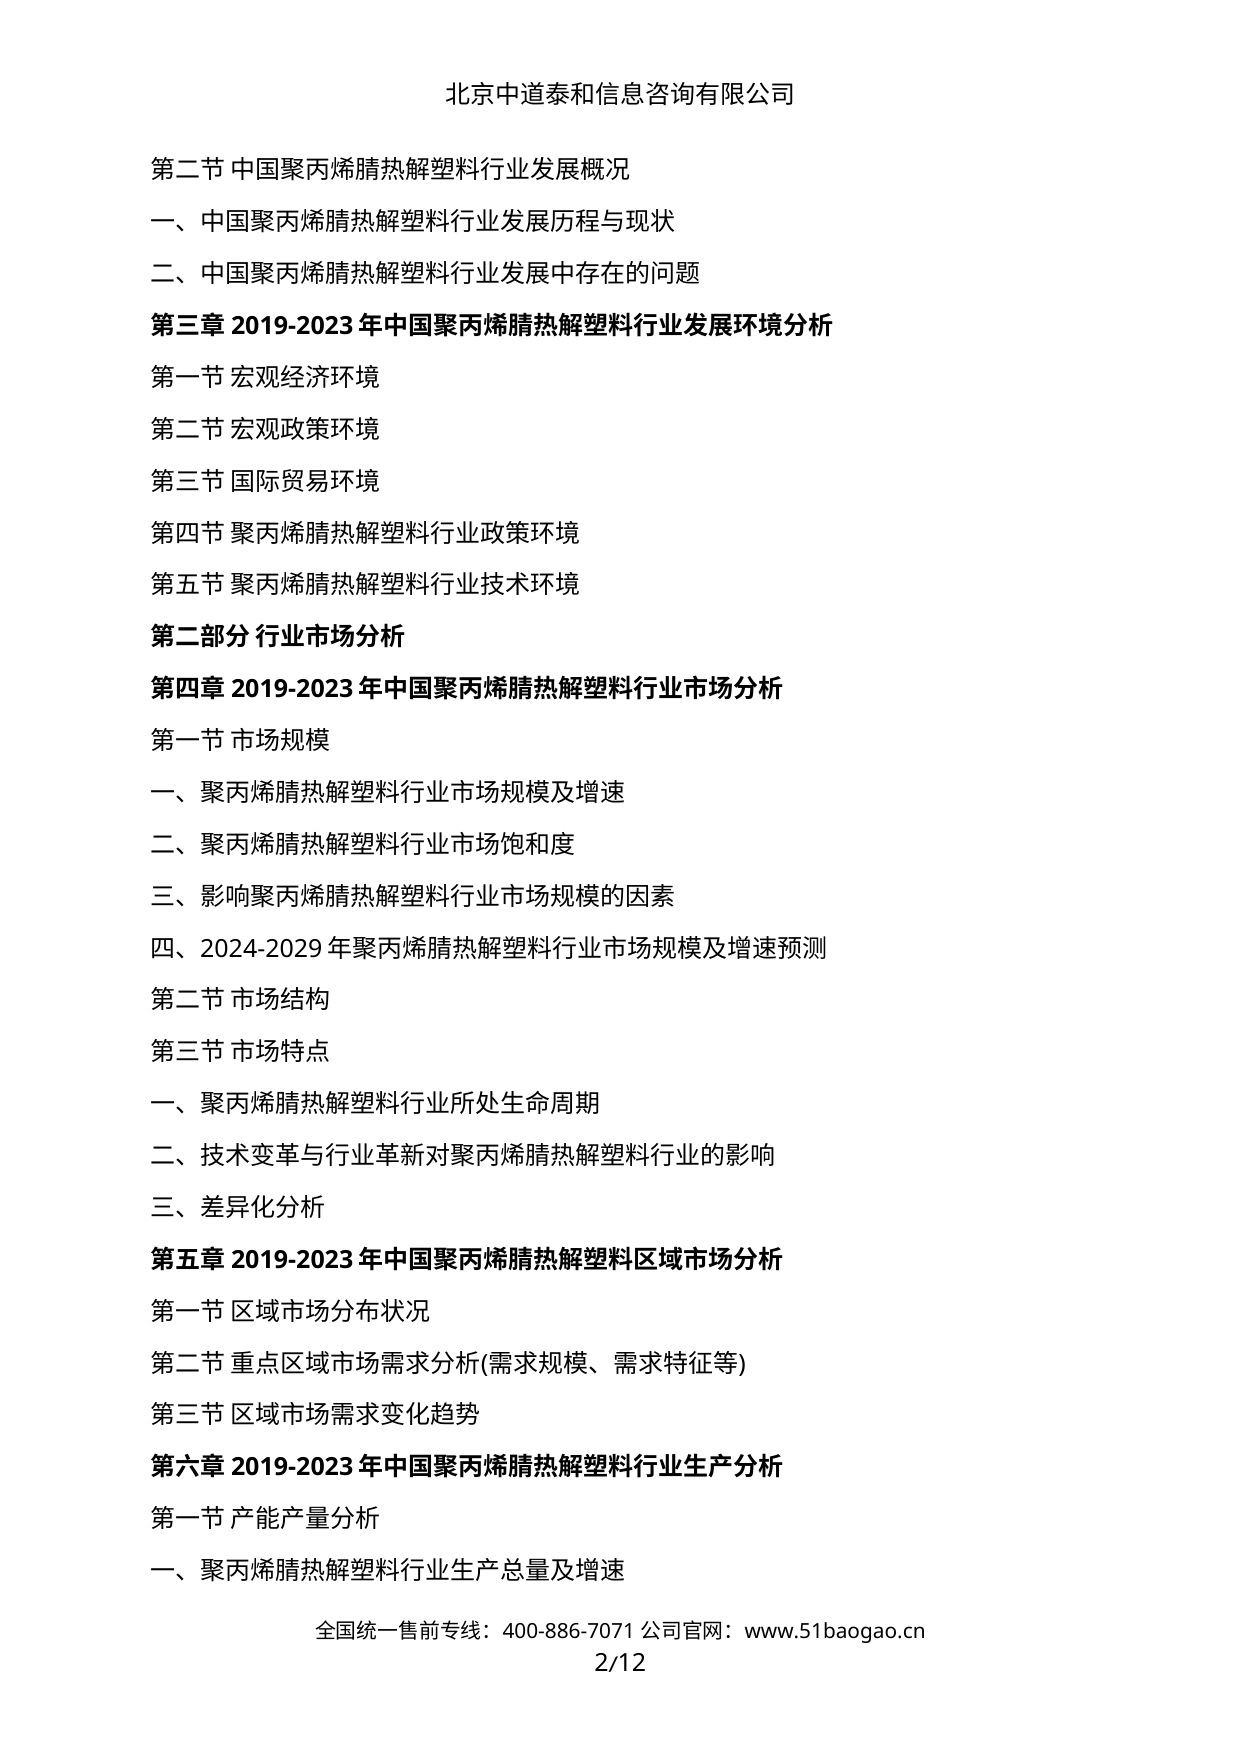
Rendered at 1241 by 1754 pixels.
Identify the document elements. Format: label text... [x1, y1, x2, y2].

text 一、聚丙烯腈热解塑料行业市场规模及增速 [150, 772, 1090, 809]
text 第五节 聚丙烯腈热解塑料行业技术环境 [150, 565, 1090, 601]
text 第一节 产能产量分析 [150, 1499, 1090, 1535]
text 三、差异化分析 [150, 1187, 1090, 1224]
text 二、中国聚丙烯腈热解塑料行业发展中存在的问题 [150, 254, 1090, 290]
text 一、聚丙烯腈热解塑料行业所处生命周期 [150, 1084, 1090, 1120]
text 一、中国聚丙烯腈热解塑料行业发展历程与现状 [150, 202, 1090, 238]
text 第一节 区域市场分布状况 [150, 1291, 1090, 1327]
text 第三节 国际贸易环境 [150, 461, 1090, 497]
text 第二节 宏观政策环境 [150, 409, 1090, 446]
text 第三章 2019-2023年中国聚丙烯腈热解塑料行业发展环境分析 [150, 306, 1090, 342]
text 一、聚丙烯腈热解塑料行业生产总量及增速 [150, 1551, 1090, 1587]
text 第六章 2019-2023年中国聚丙烯腈热解塑料行业生产分析 [150, 1447, 1090, 1483]
text 第三节 区域市场需求变化趋势 [150, 1395, 1090, 1431]
text 第一节 市场规模 [150, 721, 1090, 757]
text 第二节 市场结构 [150, 980, 1090, 1016]
text 第二节 中国聚丙烯腈热解塑料行业发展概况 [150, 150, 1090, 186]
text 二、技术变革与行业革新对聚丙烯腈热解塑料行业的影响 [150, 1136, 1090, 1172]
text 第一节 宏观经济环境 [150, 357, 1090, 394]
text 第四章 2019-2023年中国聚丙烯腈热解塑料行业市场分析 [150, 669, 1090, 705]
text 四、2024-2029年聚丙烯腈热解塑料行业市场规模及增速预测 [150, 928, 1090, 964]
text 第四节 聚丙烯腈热解塑料行业政策环境 [150, 513, 1090, 549]
text 三、影响聚丙烯腈热解塑料行业市场规模的因素 [150, 876, 1090, 912]
text 二、聚丙烯腈热解塑料行业市场饱和度 [150, 824, 1090, 861]
text 第二部分 行业市场分析 [150, 617, 1090, 653]
text 第五章 2019-2023年中国聚丙烯腈热解塑料区域市场分析 [150, 1239, 1090, 1276]
text 第二节 重点区域市场需求分析(需求规模、需求特征等) [150, 1343, 1090, 1379]
text 第三节 市场特点 [150, 1032, 1090, 1068]
